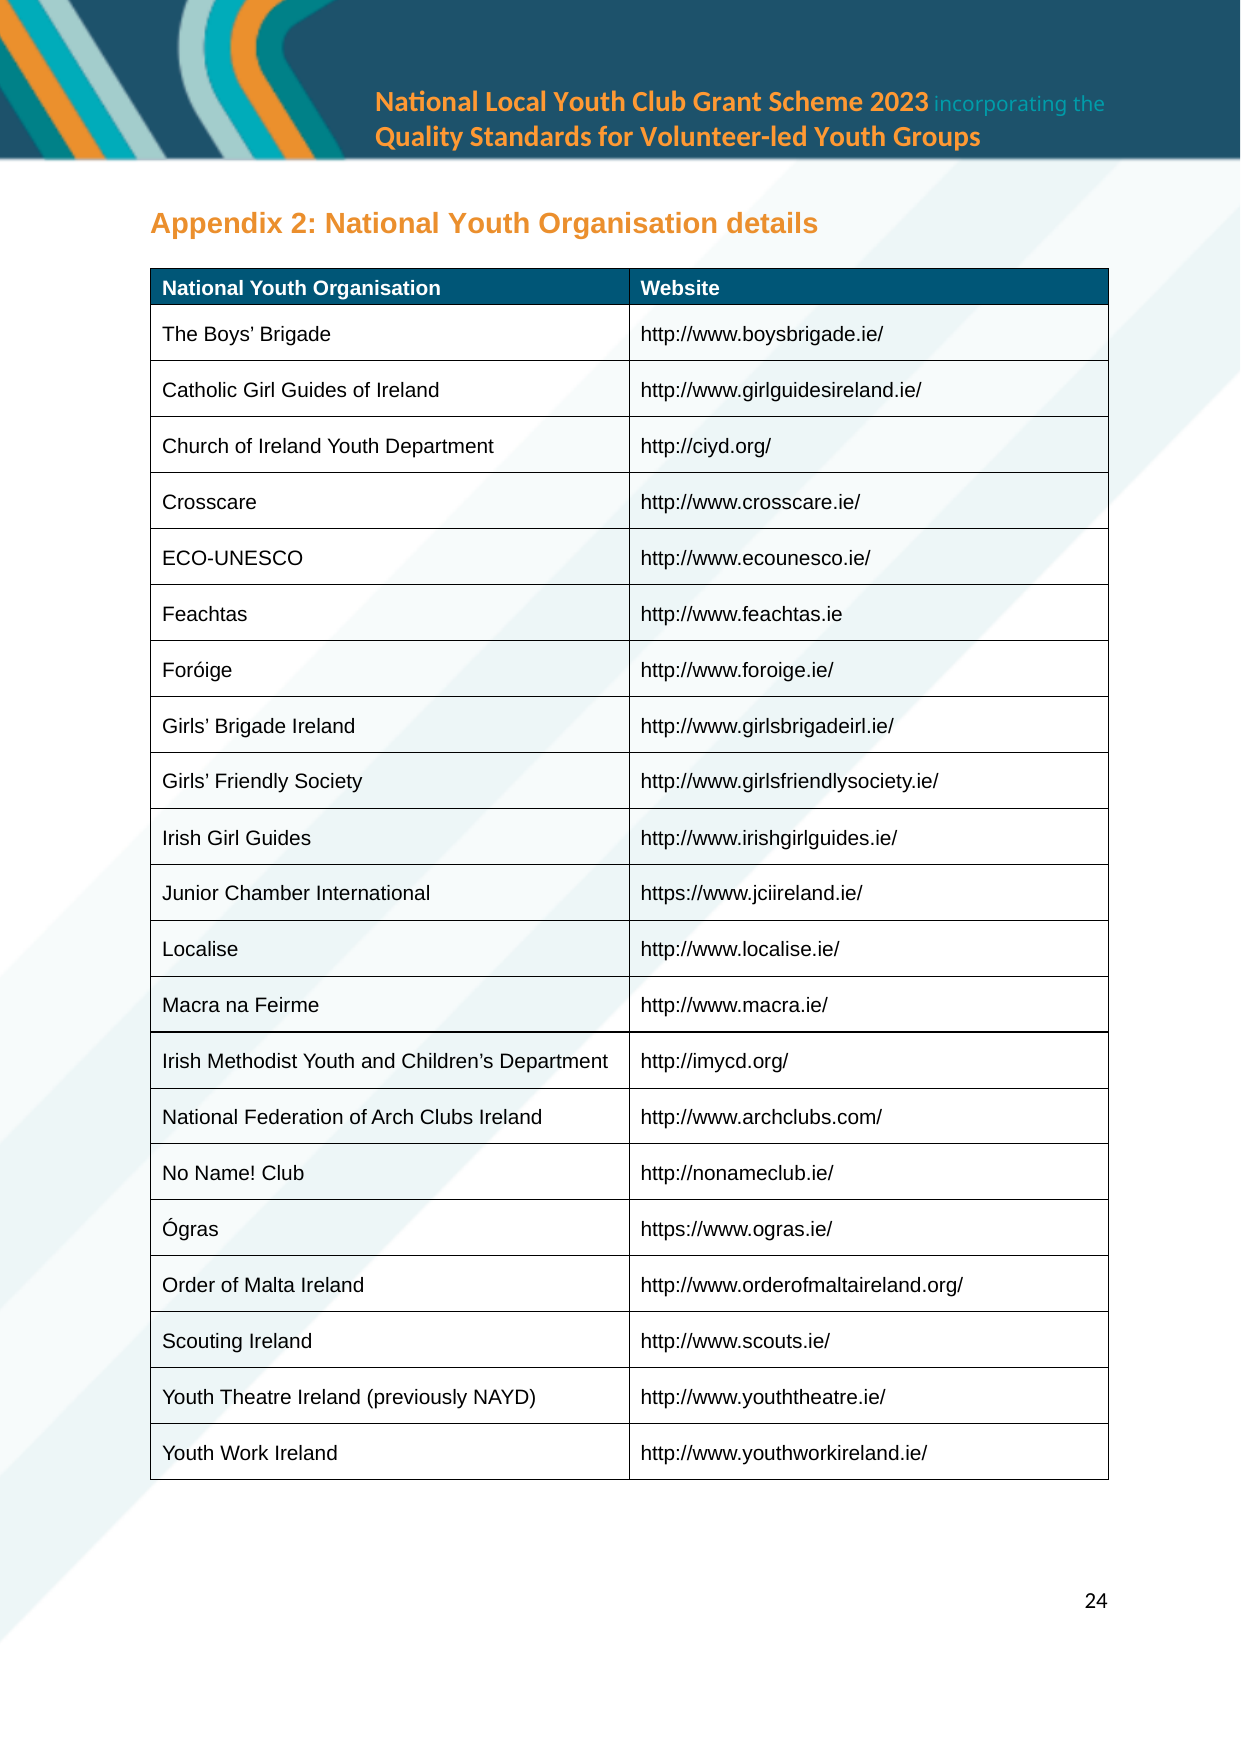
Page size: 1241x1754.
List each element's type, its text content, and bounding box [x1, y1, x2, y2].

table_cell http://www.localise.ie/ [630, 921, 1108, 976]
table_cell Irish Methodist Youth and Children’s Department [151, 1033, 629, 1087]
table_cell Macra na Feirme [151, 977, 629, 1031]
table_cell Foróige [151, 641, 629, 696]
table_cell No Name! Club [151, 1144, 629, 1199]
table_header National Youth Organisation [151, 269, 629, 304]
table_cell Scouting Ireland [151, 1312, 629, 1367]
table_cell Church of Ireland Youth Department [151, 417, 629, 472]
table_cell http://www.youthworkireland.ie/ [630, 1424, 1108, 1479]
table_cell http://www.ecounesco.ie/ [630, 529, 1108, 584]
table_cell The Boys’ Brigade [151, 305, 629, 360]
table_cell http://www.foroige.ie/ [630, 641, 1108, 696]
table_cell http://www.boysbrigade.ie/ [630, 305, 1108, 360]
table_cell https://www.jciireland.ie/ [630, 865, 1108, 919]
table_cell National Federation of Arch Clubs Ireland [151, 1089, 629, 1143]
table_cell Youth Work Ireland [151, 1424, 629, 1479]
table_header Website [630, 269, 1108, 304]
table_cell http://ciyd.org/ [630, 417, 1108, 472]
table_cell https://www.ogras.ie/ [630, 1200, 1108, 1255]
table_cell Crosscare [151, 473, 629, 528]
table_cell Girls’ Brigade Ireland [151, 697, 629, 752]
table_cell http://www.scouts.ie/ [630, 1312, 1108, 1367]
table_cell Irish Girl Guides [151, 809, 629, 864]
table_cell Catholic Girl Guides of Ireland [151, 361, 629, 416]
table_cell http://www.archclubs.com/ [630, 1089, 1108, 1143]
text Appendix 2: National Youth Organisation details [150, 210, 1107, 239]
table_cell ECO-UNESCO [151, 529, 629, 584]
table_cell http://www.macra.ie/ [630, 977, 1108, 1031]
table_cell http://www.crosscare.ie/ [630, 473, 1108, 528]
picture [0, 0, 1241, 1754]
table_cell http://nonameclub.ie/ [630, 1144, 1108, 1199]
table_cell http://www.orderofmaltaireland.org/ [630, 1256, 1108, 1311]
table_cell http://www.youththeatre.ie/ [630, 1368, 1108, 1423]
table_cell Youth Theatre Ireland (previously NAYD) [151, 1368, 629, 1423]
table_cell Localise [151, 921, 629, 976]
table_cell http://www.irishgirlguides.ie/ [630, 809, 1108, 864]
table_cell http://imycd.org/ [630, 1033, 1108, 1087]
table_cell Girls’ Friendly Society [151, 753, 629, 808]
table_cell Ógras [151, 1200, 629, 1255]
table_cell http://www.girlguidesireland.ie/ [630, 361, 1108, 416]
table_cell Junior Chamber International [151, 865, 629, 919]
table_cell Feachtas [151, 585, 629, 640]
table_cell Order of Malta Ireland [151, 1256, 629, 1311]
table_cell http://www.girlsbrigadeirl.ie/ [630, 697, 1108, 752]
table_cell http://www.girlsfriendlysociety.ie/ [630, 753, 1108, 808]
table_cell http://www.feachtas.ie [630, 585, 1108, 640]
